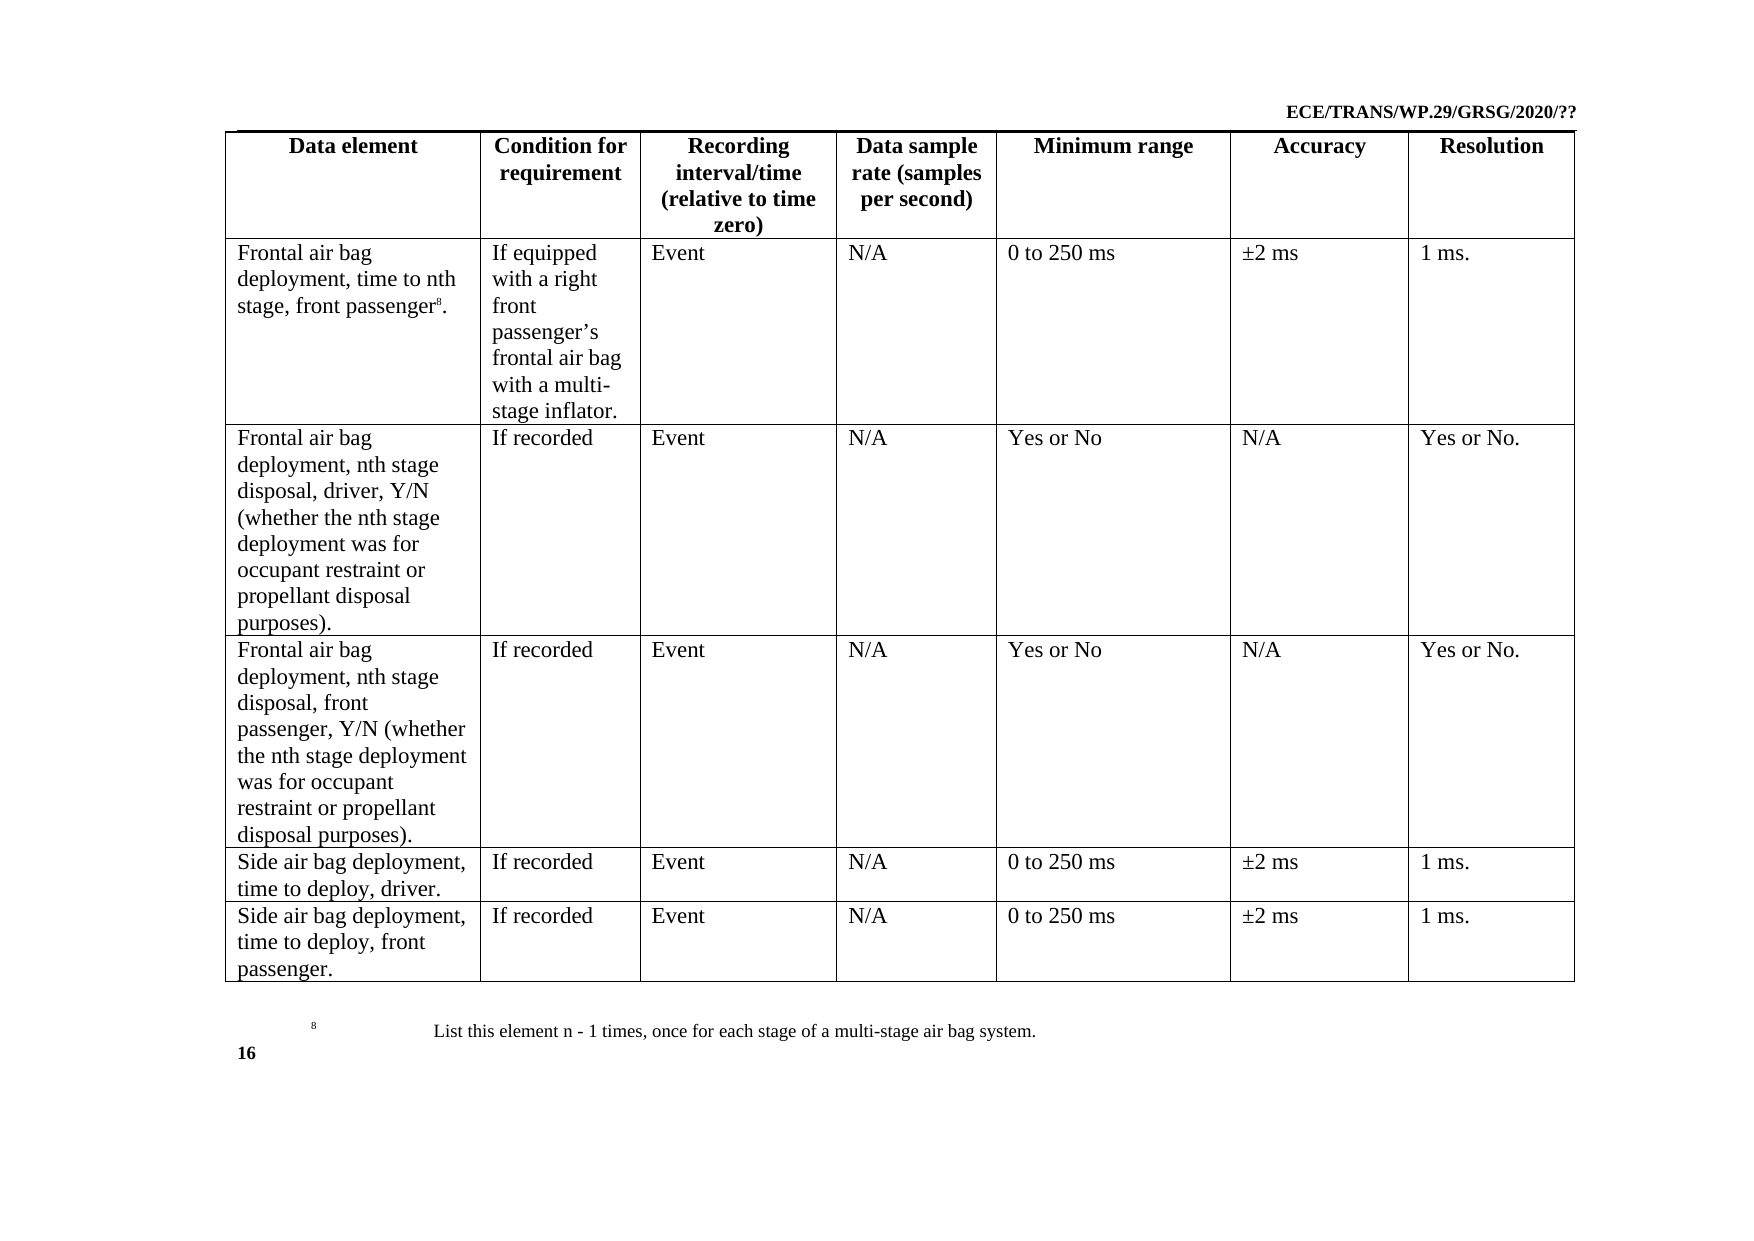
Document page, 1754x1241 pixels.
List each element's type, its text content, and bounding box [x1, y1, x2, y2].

table_cell N/A [837, 239, 996, 423]
table_header Resolution [1409, 133, 1574, 238]
table_cell 1 ms. [1409, 848, 1574, 901]
table_cell N/A [1231, 425, 1408, 635]
table_header Data element [226, 133, 480, 238]
table_cell Event [641, 425, 836, 635]
table_cell Yes or No [997, 425, 1230, 635]
table_cell N/A [837, 902, 996, 981]
table_cell Event [641, 902, 836, 981]
table_header Minimum range [997, 133, 1230, 238]
table_header Accuracy [1231, 133, 1408, 238]
table_cell Frontal air bag deployment, time to nth stage, front passenger. [226, 239, 480, 423]
table_cell N/A [837, 425, 996, 635]
table_cell If recorded [481, 902, 640, 981]
table_cell Event [641, 848, 836, 901]
table_cell Side air bag deployment, time to deploy, front passenger. [226, 902, 480, 981]
table_cell Event [641, 239, 836, 423]
table_cell If recorded [481, 636, 640, 847]
table_cell ±2 ms [1231, 902, 1408, 981]
table_cell 1 ms. [1409, 239, 1574, 423]
table_cell Yes or No [997, 636, 1230, 847]
table_cell N/A [837, 636, 996, 847]
table_cell N/A [1231, 636, 1408, 847]
table_cell 0 to 250 ms [997, 239, 1230, 423]
table_cell Event [641, 636, 836, 847]
table_cell If recorded [481, 848, 640, 901]
table_cell If equipped with a right front passenger’s frontal air bag with a multi-stage inflator. [481, 239, 640, 423]
table_cell 0 to 250 ms [997, 902, 1230, 981]
table_cell ±2 ms [1231, 239, 1408, 423]
table_cell ±2 ms [1231, 848, 1408, 901]
table_cell 0 to 250 ms [997, 848, 1230, 901]
table_cell If recorded [481, 425, 640, 635]
table_cell Frontal air bag deployment, nth stage disposal, driver, Y/N (whether the nth stage deployment was for occupant restraint or propellant disposal purposes). [226, 425, 480, 635]
table_cell Frontal air bag deployment, nth stage disposal, front passenger, Y/N (whether the nth stage deployment was for occupant restraint or propellant disposal purposes). [226, 636, 480, 847]
table_cell Yes or No. [1409, 636, 1574, 847]
table_cell 1 ms. [1409, 902, 1574, 981]
table_cell Side air bag deployment, time to deploy, driver. [226, 848, 480, 901]
table_header Data sample rate (samples per second) [837, 133, 996, 238]
table_header Recording interval/time (relative to time zero) [641, 133, 836, 238]
table_header Condition for requirement [481, 133, 640, 238]
table_cell Yes or No. [1409, 425, 1574, 635]
table_cell N/A [837, 848, 996, 901]
